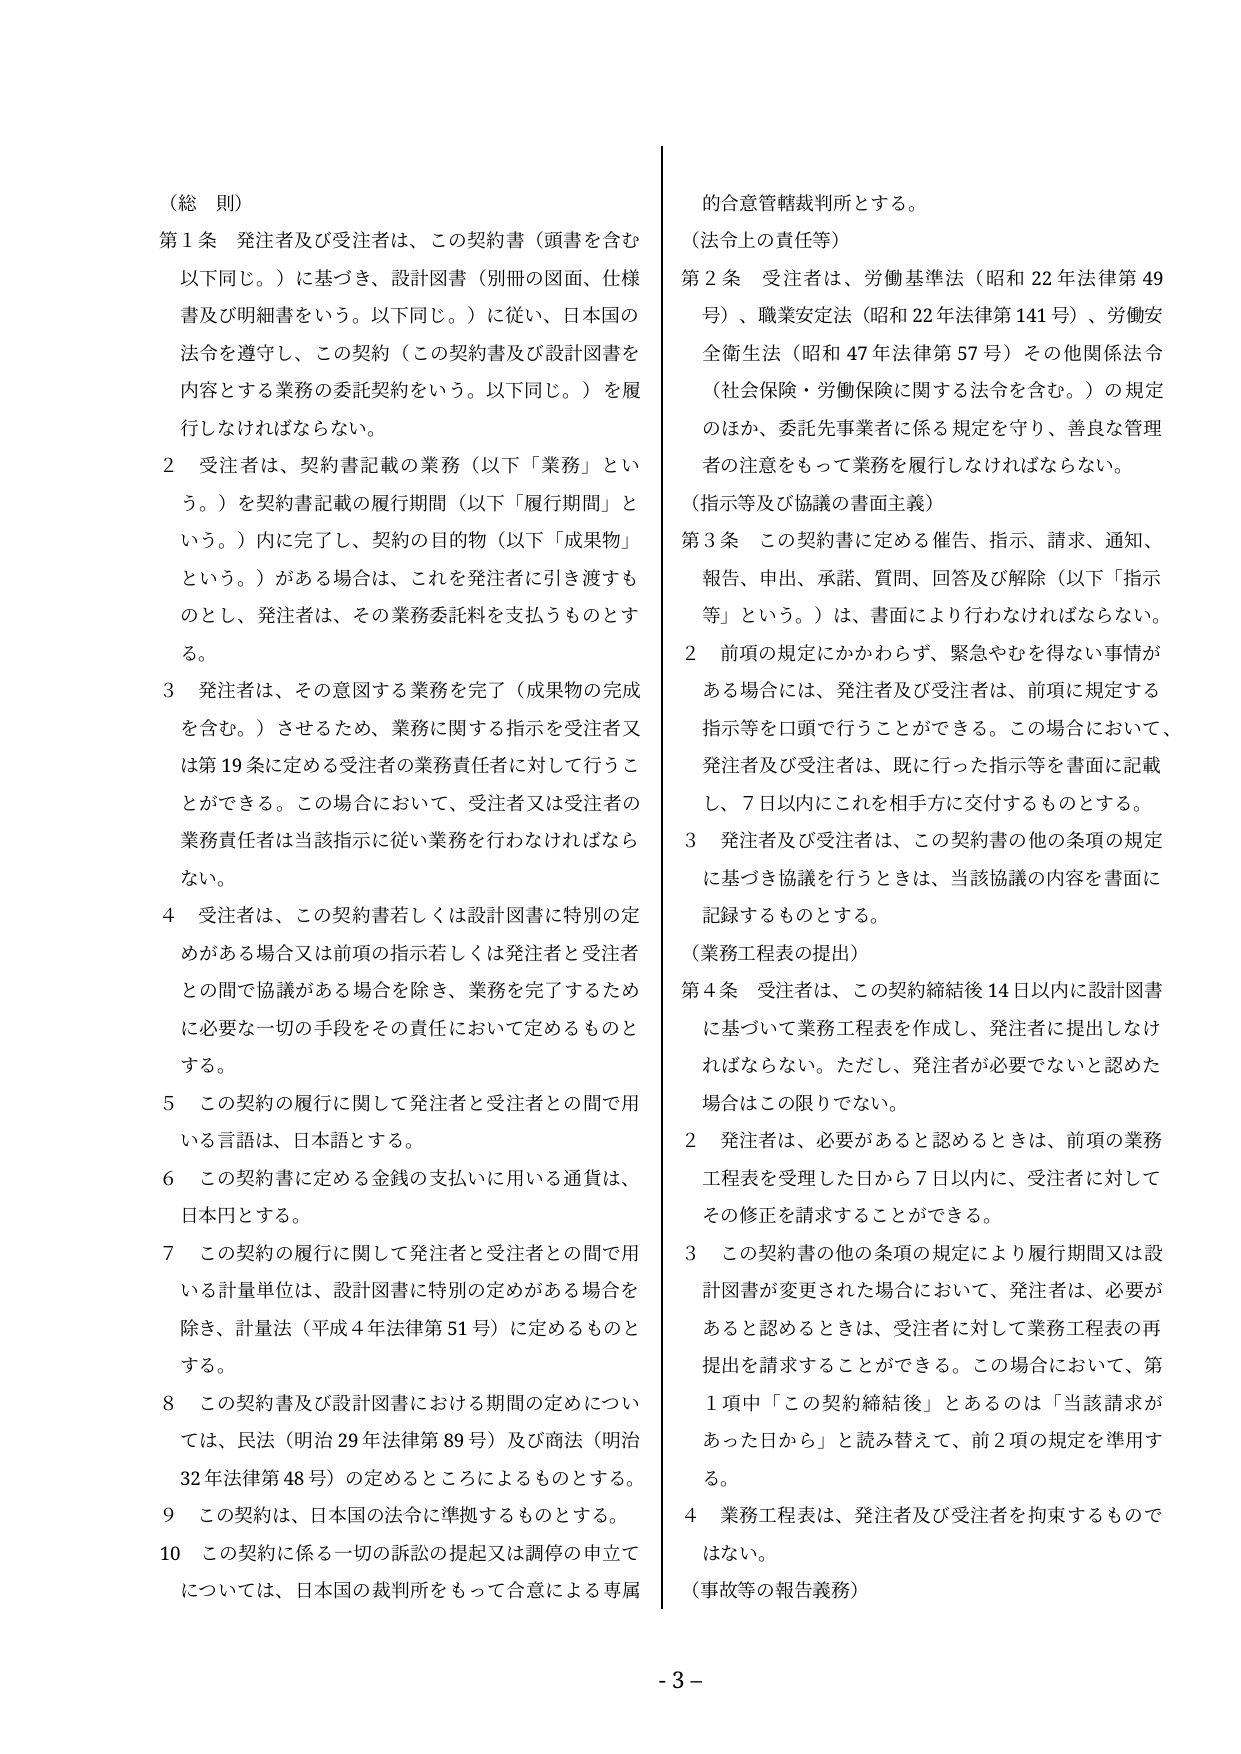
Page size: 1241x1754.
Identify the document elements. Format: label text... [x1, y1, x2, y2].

text ４ 業務工程表は、発注者及び受注者を拘束するものではない。 [681, 1496, 1163, 1571]
text 第２条 受注者は、労働基準法（昭和22年法律第49号）、職業安定法（昭和22年法律第141号）、労働安全衛生法（昭和47年法律第57号）その他関係法令（社会保険・労働保険に関する法令を含む。）の規定のほか、委託先事業者に係る規定を守り、善良な管理者の注意をもって業務を履行しなければならない。 [681, 258, 1163, 483]
text ２ 受注者は、契約書記載の業務（以下「業務」という。）を契約書記載の履行期間（以下「履行期間」という。）内に完了し、契約の目的物（以下「成果物」という。）がある場合は、これを発注者に引き渡すものとし、発注者は、その業務委託料を支払うものとする。 [159, 446, 641, 671]
text ３ この契約書の他の条項の規定により履行期間又は設計図書が変更された場合において、発注者は、必要があると認めるときは、受注者に対して業務工程表の再提出を請求することができる。この場合において、第１項中「この契約締結後」とあるのは「当該請求があった日から」と読み替えて、前２項の規定を準用する。 [681, 1233, 1163, 1496]
text ３ 発注者及び受注者は、この契約書の他の条項の規定に基づき協議を行うときは、当該協議の内容を書面に記録するものとする。 [681, 821, 1163, 933]
text ４ 受注者は、この契約書若しくは設計図書に特別の定めがある場合又は前項の指示若しくは発注者と受注者との間で協議がある場合を除き、業務を完了するために必要な一切の手段をその責任において定めるものとする。 [159, 896, 641, 1083]
text ３ 発注者は、その意図する業務を完了（成果物の完成を含む。）させるため、業務に関する指示を受注者又は第19条に定める受注者の業務責任者に対して行うことができる。この場合において、受注者又は受注者の業務責任者は当該指示に従い業務を行わなければならない。 [159, 671, 641, 896]
text ２ 発注者は、必要があると認めるときは、前項の業務工程表を受理した日から７日以内に、受注者に対してその修正を請求することができる。 [681, 1121, 1163, 1233]
text （総 則） [159, 183, 641, 221]
text （業務工程表の提出） [681, 933, 1163, 971]
text 第４条 受注者は、この契約締結後14日以内に設計図書に基づいて業務工程表を作成し、発注者に提出しなければならない。ただし、発注者が必要でないと認めた場合はこの限りでない。 [681, 971, 1163, 1121]
text ７ この契約の履行に関して発注者と受注者との間で用いる計量単位は、設計図書に特別の定めがある場合を除き、計量法（平成４年法律第51号）に定めるものとする。 [159, 1233, 641, 1383]
text ５ この契約の履行に関して発注者と受注者との間で用いる言語は、日本語とする。 [159, 1083, 641, 1158]
text 10 この契約に係る一切の訴訟の提起又は調停の申立てについては、日本国の裁判所をもって合意による専属的合意管轄裁判所とする。 [159, 1533, 641, 1608]
text 第１条 発注者及び受注者は、この契約書（頭書を含む。以下同じ。）に基づき、設計図書（別冊の図面、仕様書及び明細書をいう。以下同じ。）に従い、日本国の法令を遵守し、この契約（この契約書及び設計図書を内容とする業務の委託契約をいう。以下同じ。）を履行しなければならない。 [159, 221, 641, 446]
text 第３条 この契約書に定める催告、指示、請求、通知、報告、申出、承諾、質問、回答及び解除（以下「指示等」という。）は、書面により行わなければならない。 [681, 521, 1163, 633]
text 10 この契約に係る一切の訴訟の提起又は調停の申立てについては、日本国の裁判所をもって合意による専属的合意管轄裁判所とする。 [681, 183, 1163, 221]
text ８ この契約書及び設計図書における期間の定めについては、民法（明治29年法律第89号）及び商法（明治32年法律第48号）の定めるところによるものとする。 [159, 1383, 641, 1496]
text ９ この契約は、日本国の法令に準拠するものとする。 [159, 1496, 641, 1533]
text （事故等の報告義務） [681, 1571, 1163, 1608]
text （指示等及び協議の書面主義） [681, 483, 1163, 521]
text ６ この契約書に定める金銭の支払いに用いる通貨は、日本円とする。 [159, 1158, 641, 1233]
text （法令上の責任等） [681, 221, 1163, 258]
text ２ 前項の規定にかかわらず、緊急やむを得ない事情がある場合には、発注者及び受注者は、前項に規定する指示等を口頭で行うことができる。この場合において、発注者及び受注者は、既に行った指示等を書面に記載し、７日以内にこれを相手方に交付するものとする。 [681, 633, 1163, 821]
